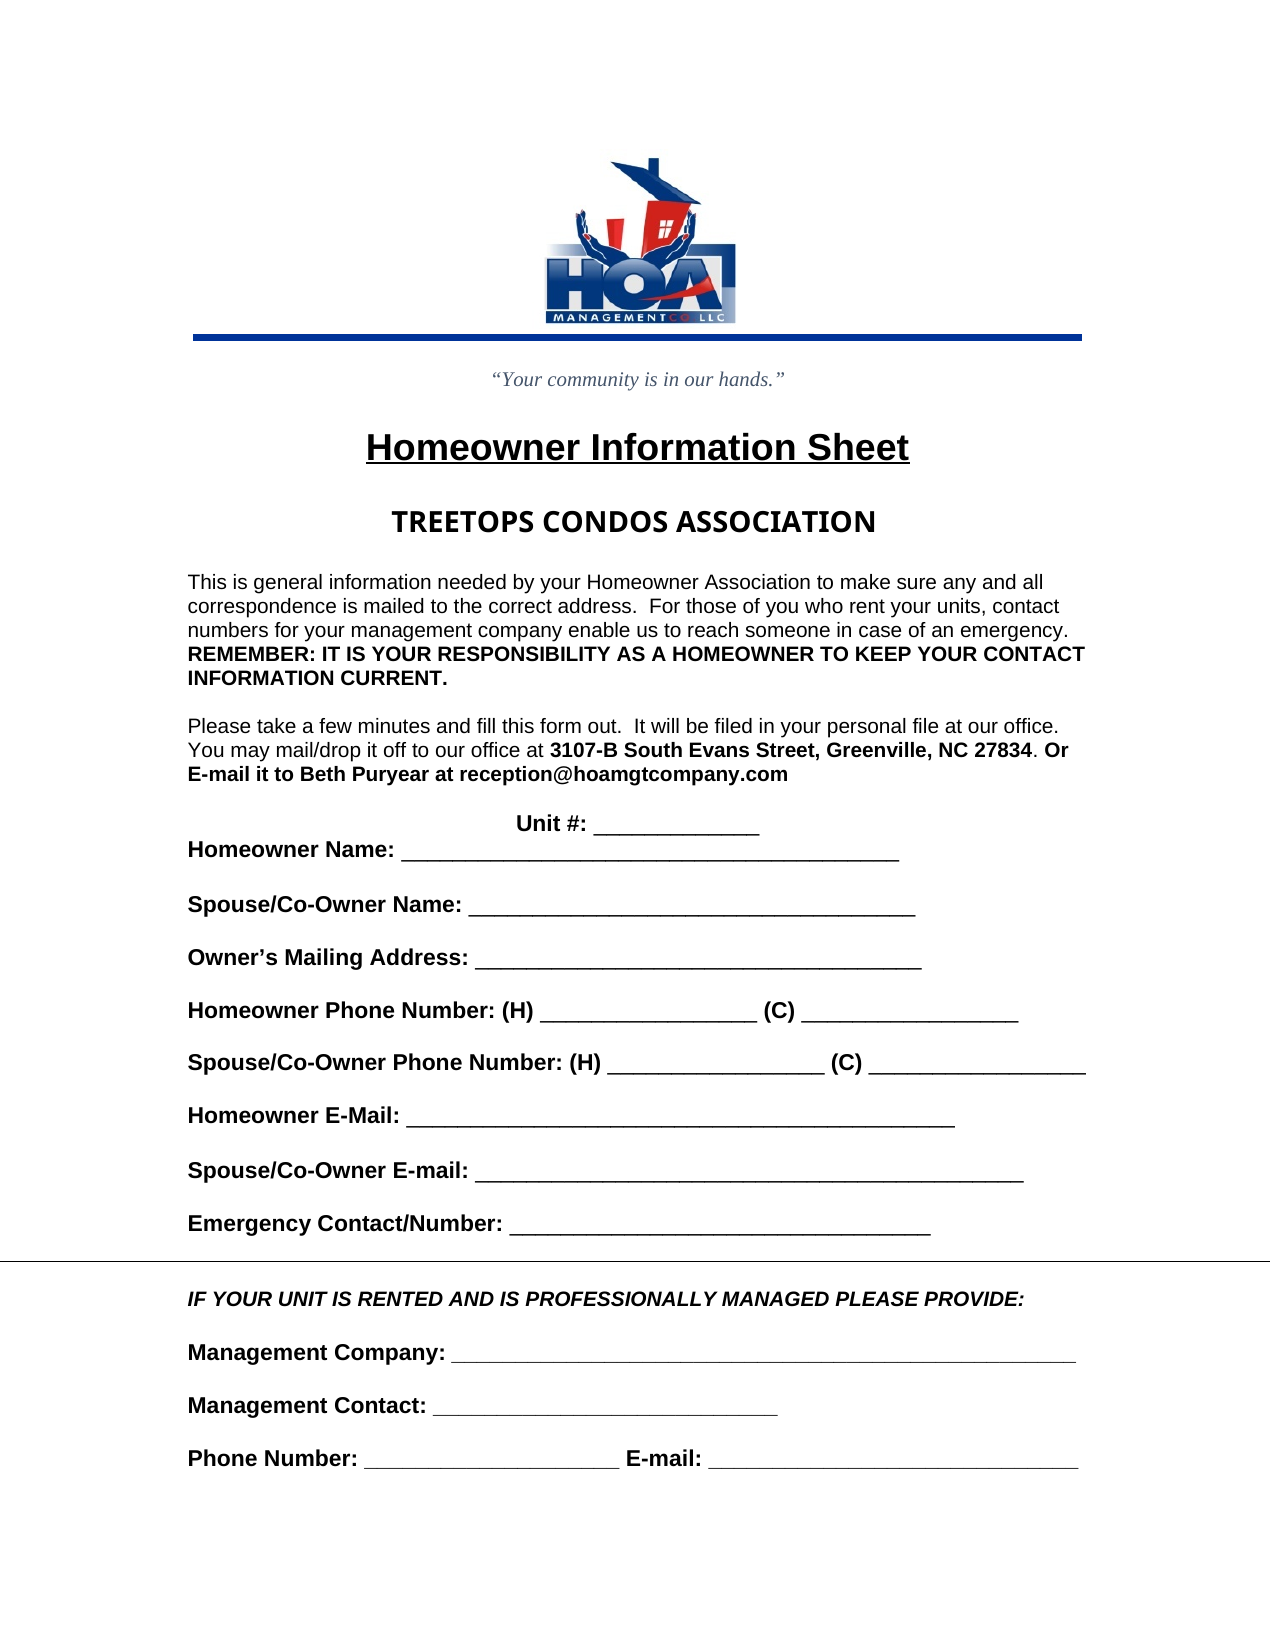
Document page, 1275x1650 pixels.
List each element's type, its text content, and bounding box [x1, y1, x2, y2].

text Unit #: _____________ [187, 810, 1087, 836]
text Homeowner E-Mail: ___________________________________________ [187, 1102, 1087, 1157]
text Spouse/Co-Owner Phone Number: (H) _________________ (C) _________________ [187, 1049, 1087, 1076]
text Spouse/Co-Owner Name: ___________________________________ [187, 891, 1087, 917]
picture [193, 149, 1082, 341]
text Homeowner Name: _______________________________________ [187, 836, 1087, 891]
text Management Company: _________________________________________________ [187, 1339, 1087, 1366]
text TREETOPS CONDOS ASSOCIATION [187, 502, 1087, 570]
text Emergency Contact/Number: _________________________________ [187, 1210, 1087, 1236]
text Homeowner Information Sheet [187, 425, 1087, 468]
text IF YOUR UNIT IS RENTED AND IS PROFESSIONALLY MANAGED PLEASE PROVIDE: [187, 1286, 1087, 1339]
text Homeowner Phone Number: (H) _________________ (C) _________________ [187, 997, 1087, 1023]
text “Your community is in our hands.” [187, 367, 1087, 391]
text Spouse/Co-Owner E-mail: ___________________________________________ [187, 1157, 1087, 1183]
text Owner’s Mailing Address: ___________________________________ [187, 944, 1087, 970]
text Phone Number: ____________________ E-mail: _____________________________ [187, 1418, 1087, 1500]
text This is general information needed by your Homeowner Association to make sure any and all correspondence is mailed to the correct address. For those of you who rent your units, contact numbers for your management company enable us to reach someone in case of an emergency. REMEMBER: IT IS YOUR RESPONSIBILITY AS A HOMEOWNER TO KEEP YOUR CONTACT INFORMATION CURRENT. [187, 570, 1087, 690]
text Management Contact: ___________________________ [187, 1366, 1087, 1418]
text Please take a few minutes and fill this form out. It will be filed in your personal file at our office. You may mail/drop it off to our office at 3107-B South Evans Street, Greenville, NC 27834. Or E-mail it to Beth Puryear at reception@hoamgtcompany.com [187, 714, 1087, 786]
